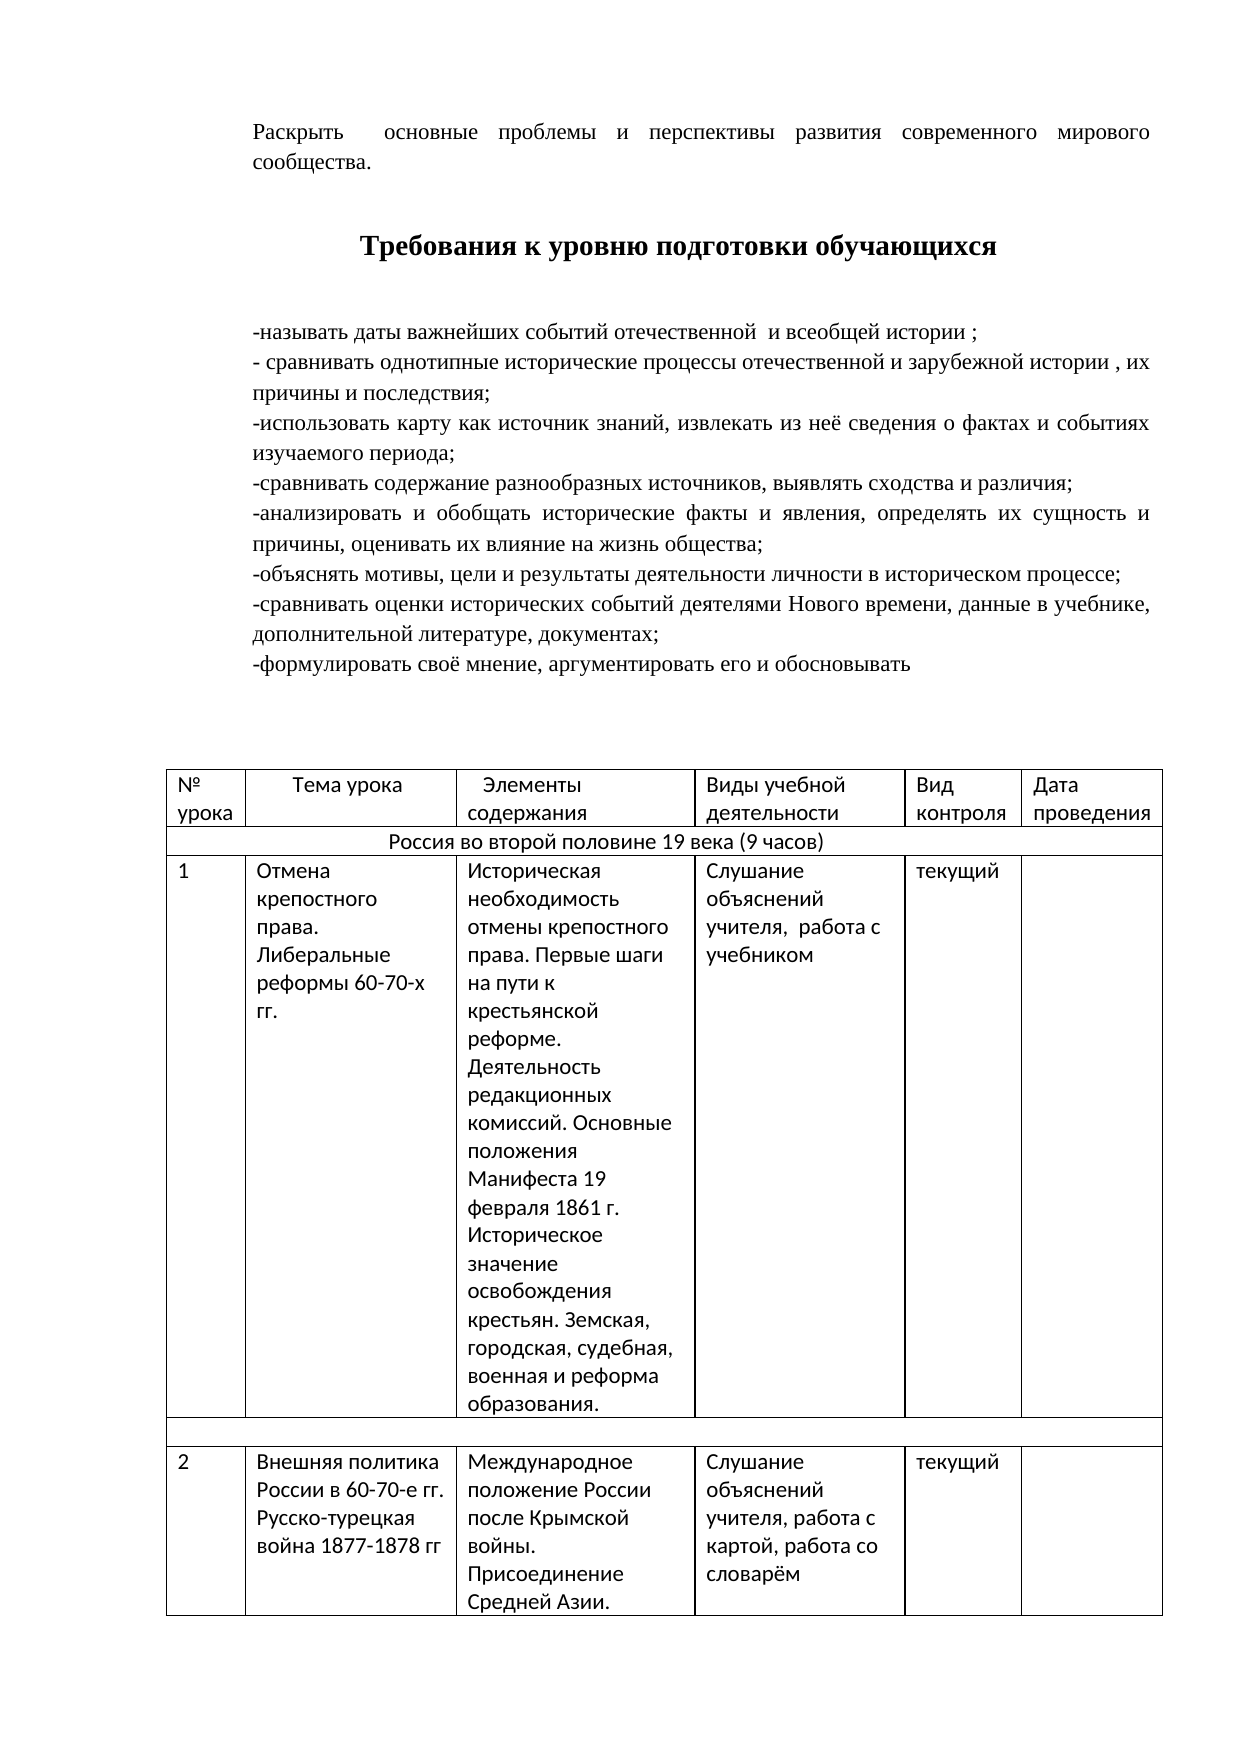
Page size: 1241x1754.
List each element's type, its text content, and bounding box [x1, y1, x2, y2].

table_header Дата проведения [1022, 770, 1162, 826]
table_cell 2 [167, 1447, 245, 1615]
list -анализировать и обобщать исторические факты и явления, определять их сущность и причины, оценивать их влияние на жизнь общества; [252, 499, 1152, 556]
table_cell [457, 1447, 694, 1615]
table_cell [1022, 1447, 1162, 1615]
subtitle Требования к уровню подготовки обучающихся [177, 228, 1152, 262]
list -формулировать своё мнение, аргументировать его и обосновывать [252, 650, 1152, 677]
table_cell [1022, 856, 1162, 1417]
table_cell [246, 1447, 456, 1615]
table_cell Историческая необходимость отмены крепостного права. Первые шаги на пути к крестьянской реформе. Деятельность редакционных комиссий. Основные положения Манифеста 19 февраля 1861 г. Историческое значение освобождения крестьян. Земская, городская, судебная, военная и реформа образования. [457, 856, 694, 1417]
list -называть даты важнейших событий отечественной и всеобщей истории ; [252, 318, 1152, 344]
table_header Виды учебной деятельности [696, 770, 904, 826]
table_header Вид контроля [906, 770, 1021, 826]
list - сравнивать однотипные исторические процессы отечественной и зарубежной истории , их причины и последствия; [252, 348, 1152, 405]
table_cell текущий [906, 1447, 1021, 1615]
list -использовать карту как источник знаний, извлекать из неё сведения о фактах и событиях изучаемого периода; [252, 409, 1152, 465]
table_header Тема урока [246, 770, 456, 826]
table_cell [167, 1418, 1162, 1446]
table_cell 1 [167, 856, 245, 1417]
list -сравнивать содержание разнообразных источников, выявлять сходства и различия; [252, 469, 1152, 496]
table_header № урока [167, 770, 245, 826]
table_cell Слушание объяснений учителя, работа с учебником [696, 856, 904, 1417]
table_cell текущий [906, 856, 1021, 1417]
table_header Элементы содержания [457, 770, 694, 826]
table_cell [696, 1447, 904, 1615]
table_cell Россия во второй половине 19 века (9 часов) [167, 827, 1162, 855]
list -объяснять мотивы, цели и результаты деятельности личности в историческом процессе; [252, 560, 1152, 586]
table_cell Отмена крепостного права. Либеральные реформы 60-70-х гг. [246, 856, 456, 1417]
list Раскрыть основные проблемы и перспективы развития современного мирового сообщества. [252, 118, 1152, 175]
list -сравнивать оценки исторических событий деятелями Нового времени, данные в учебнике, дополнительной литературе, документах; [252, 590, 1152, 647]
